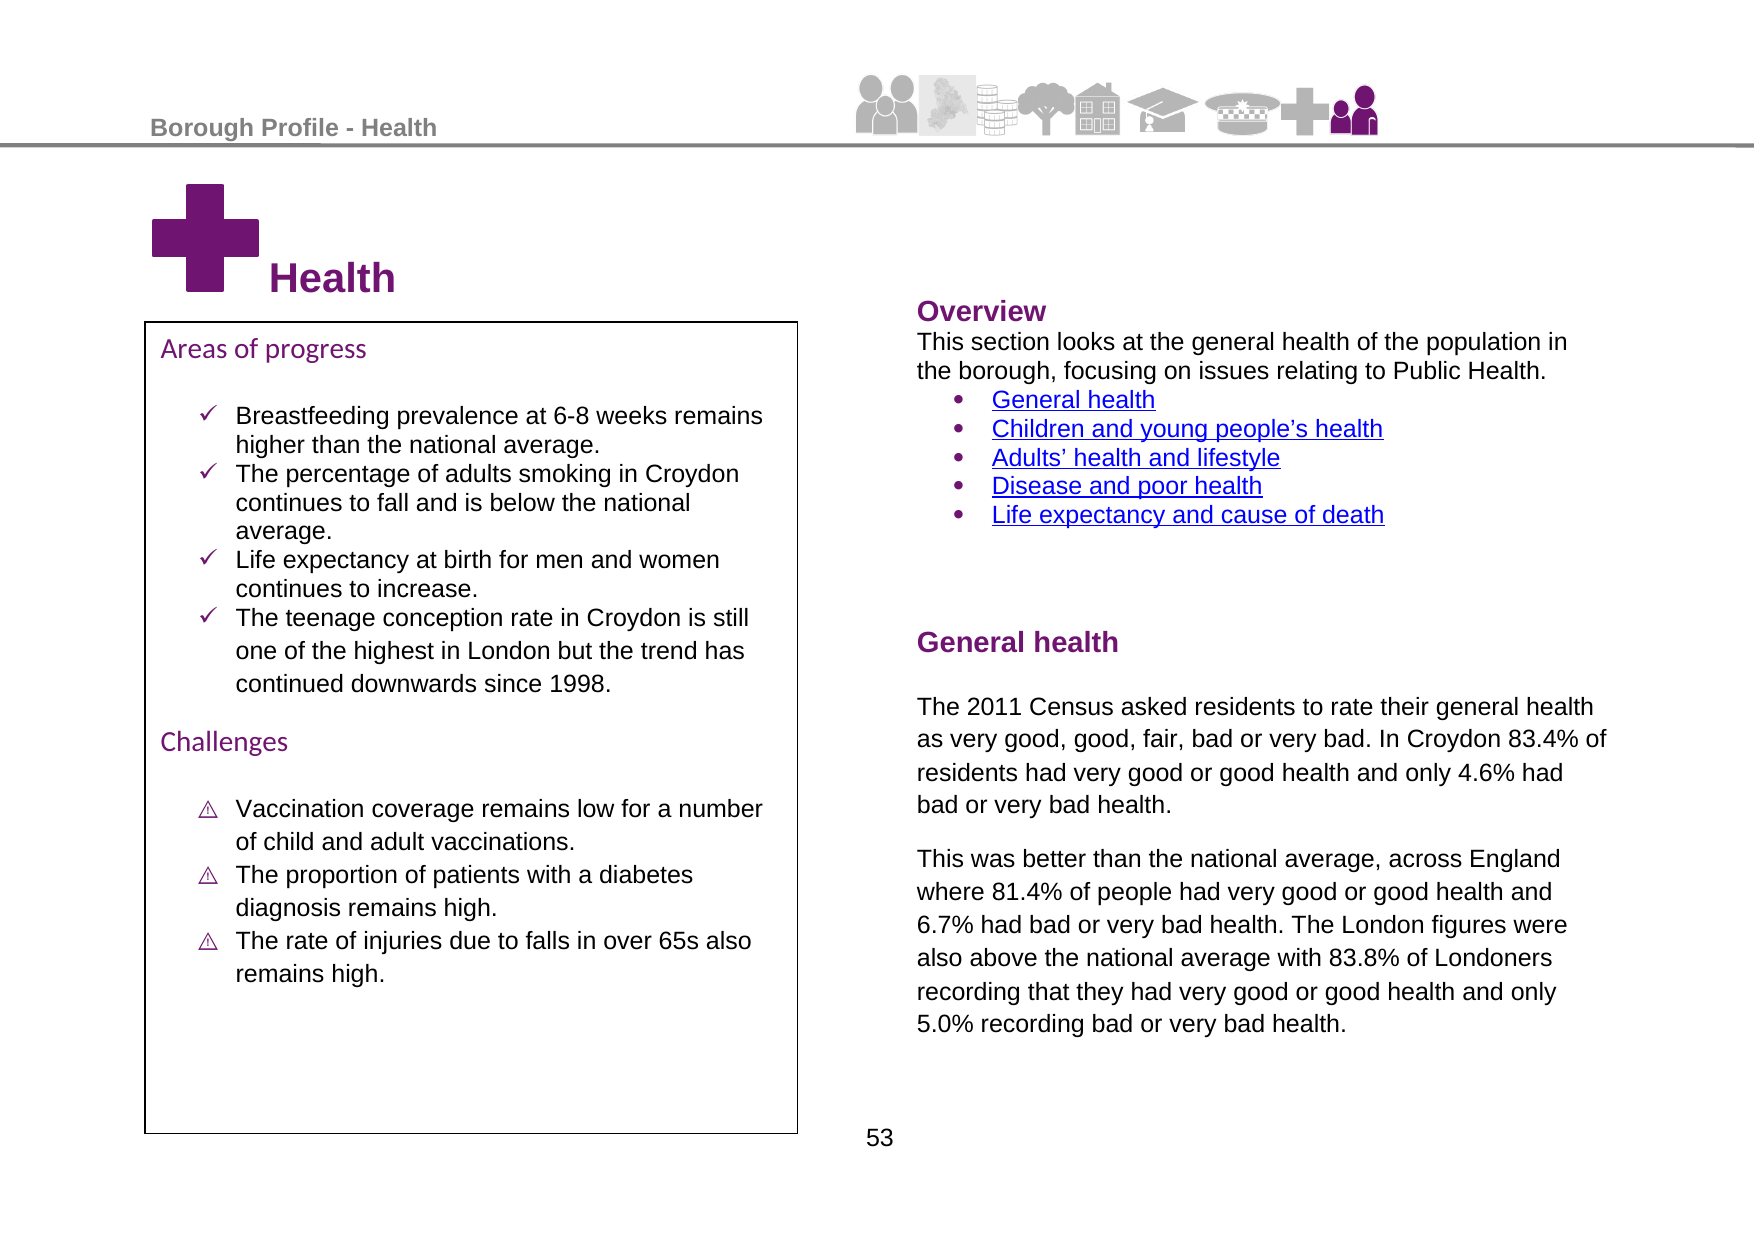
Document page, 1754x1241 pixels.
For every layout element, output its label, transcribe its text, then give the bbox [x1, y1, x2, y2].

picture [150, 183, 260, 293]
list Adults’ health and lifestyle [954, 442, 1609, 471]
picture [1329, 84, 1379, 136]
picture [198, 800, 218, 818]
text Health [150, 183, 843, 301]
picture [198, 866, 218, 884]
text Overview [917, 294, 1609, 327]
text This was better than the national average, across England where 81.4% of people had very good or good health and 6.7% had bad or very bad health. The London figures were also above the national average with 83.8% of Londoners recording that they had very good or good health and only 5.0% recording bad or very bad health. [917, 844, 1609, 1038]
text General health [917, 625, 1609, 658]
picture [198, 932, 218, 950]
list Children and young people’s health [954, 414, 1609, 442]
text This section looks at the general health of the population in the borough, focusing on issues relating to Public Health. [917, 327, 1609, 385]
text The 2011 Census asked residents to rate their general health as very good, good, fair, bad or very bad. In Croydon 83.4% of residents had very good or good health and only 4.6% had bad or very bad health. [917, 691, 1609, 819]
list Disease and poor health [954, 471, 1609, 500]
list Life expectancy and cause of death [954, 500, 1609, 529]
list General health [954, 385, 1609, 414]
